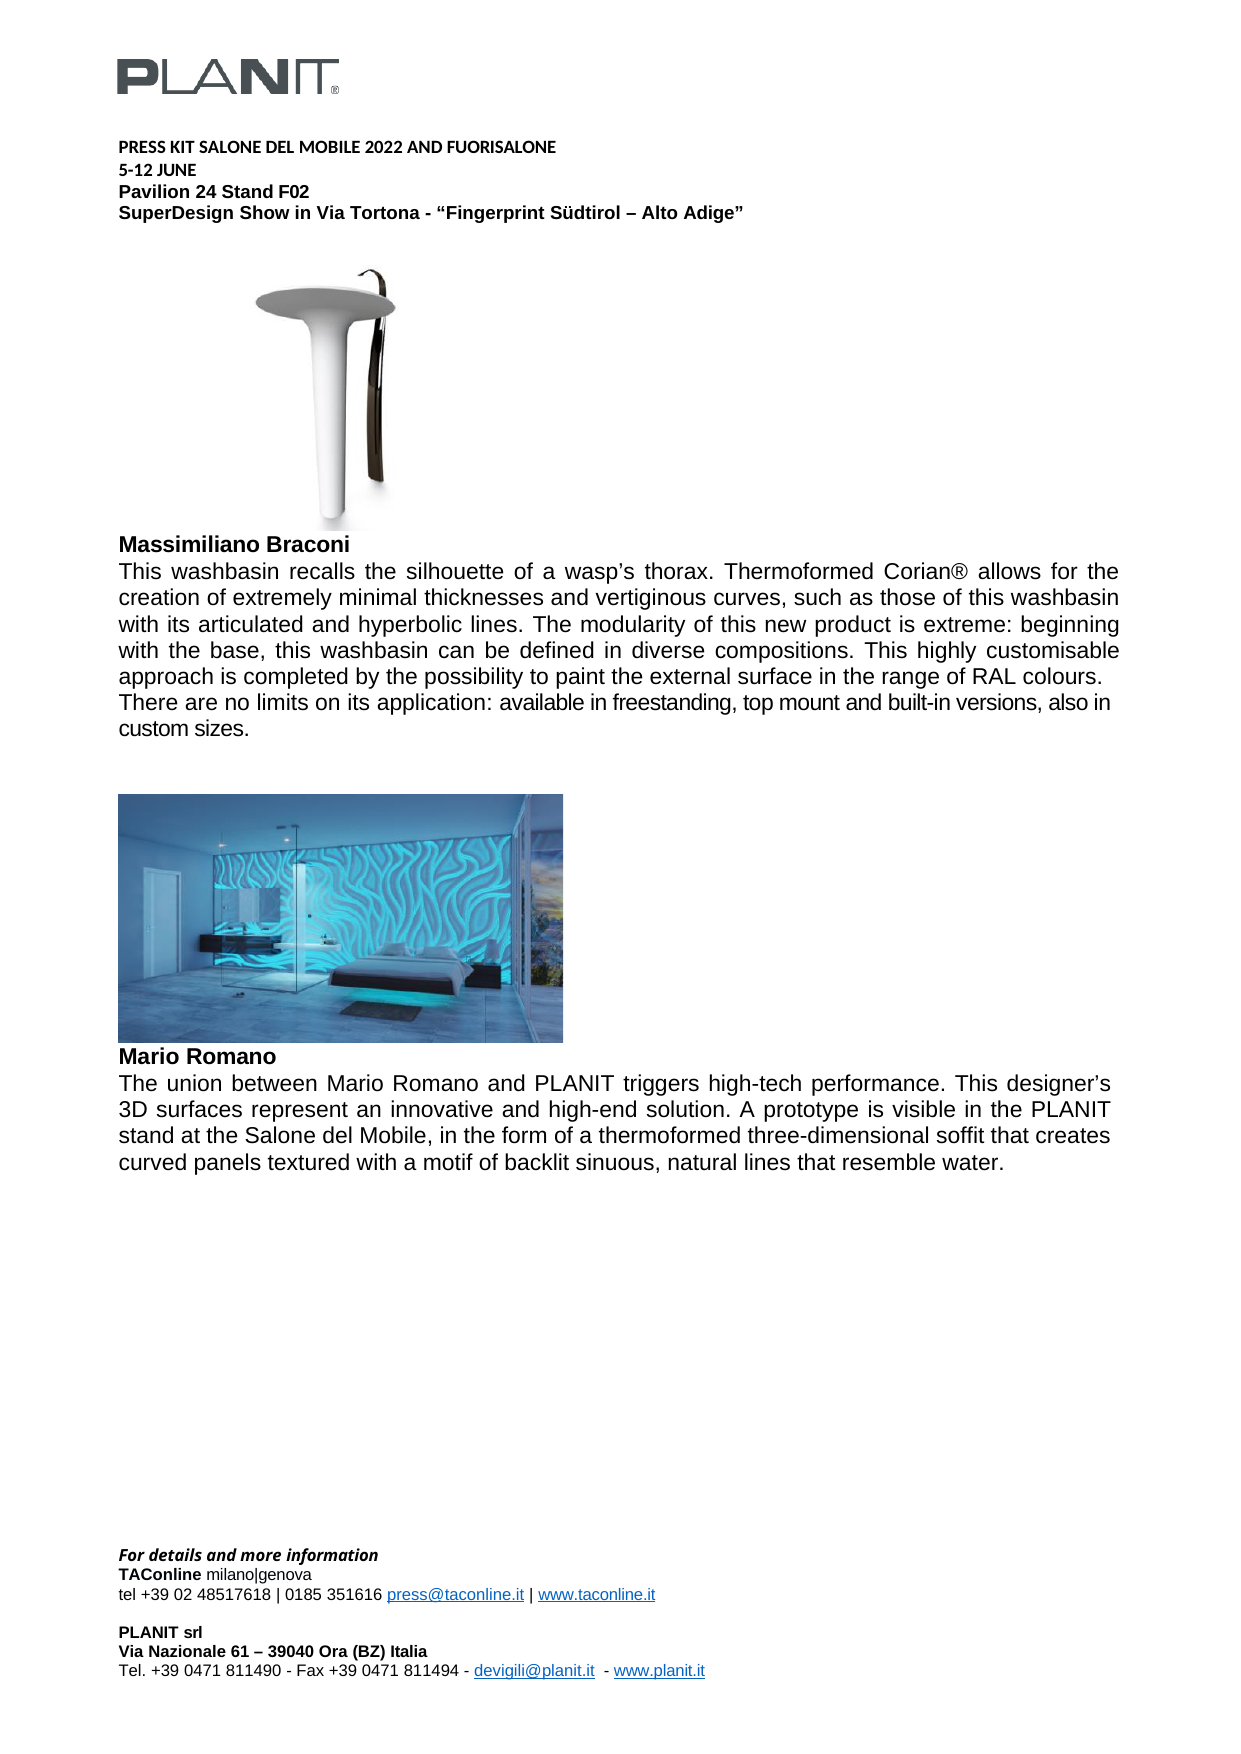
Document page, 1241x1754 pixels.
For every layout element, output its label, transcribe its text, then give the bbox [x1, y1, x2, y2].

subtitle Massimiliano Braconi [118, 531, 1132, 558]
text This washbasin recalls the silhouette of a wasp’s thorax. Thermoformed Corian® allows for the creation of extremely minimal thicknesses and vertiginous curves, such as those of this washbasin with its articulated and hyperbolic lines. The modularity of this new product is extreme: beginning with the base, this washbasin can be defined in diverse compositions. This highly customisable approach is completed by the possibility to paint the external surface in the range of RAL colours. [118, 558, 1121, 690]
text There are no limits on its application: available in freestanding, top mount and built-in versions, also in custom sizes. [118, 690, 1112, 742]
text The union between Mario Romano and PLANIT triggers high-tech performance. This designer’s 3D surfaces represent an innovative and high-end solution. A prototype is visible in the PLANIT stand at the Salone del Mobile, in the form of a thermoformed three-dimensional soffit that creates curved panels textured with a motif of backlit sinuous, natural lines that resemble water. [118, 1069, 1112, 1175]
picture [250, 265, 400, 531]
picture [118, 794, 564, 1043]
picture [117, 59, 339, 94]
